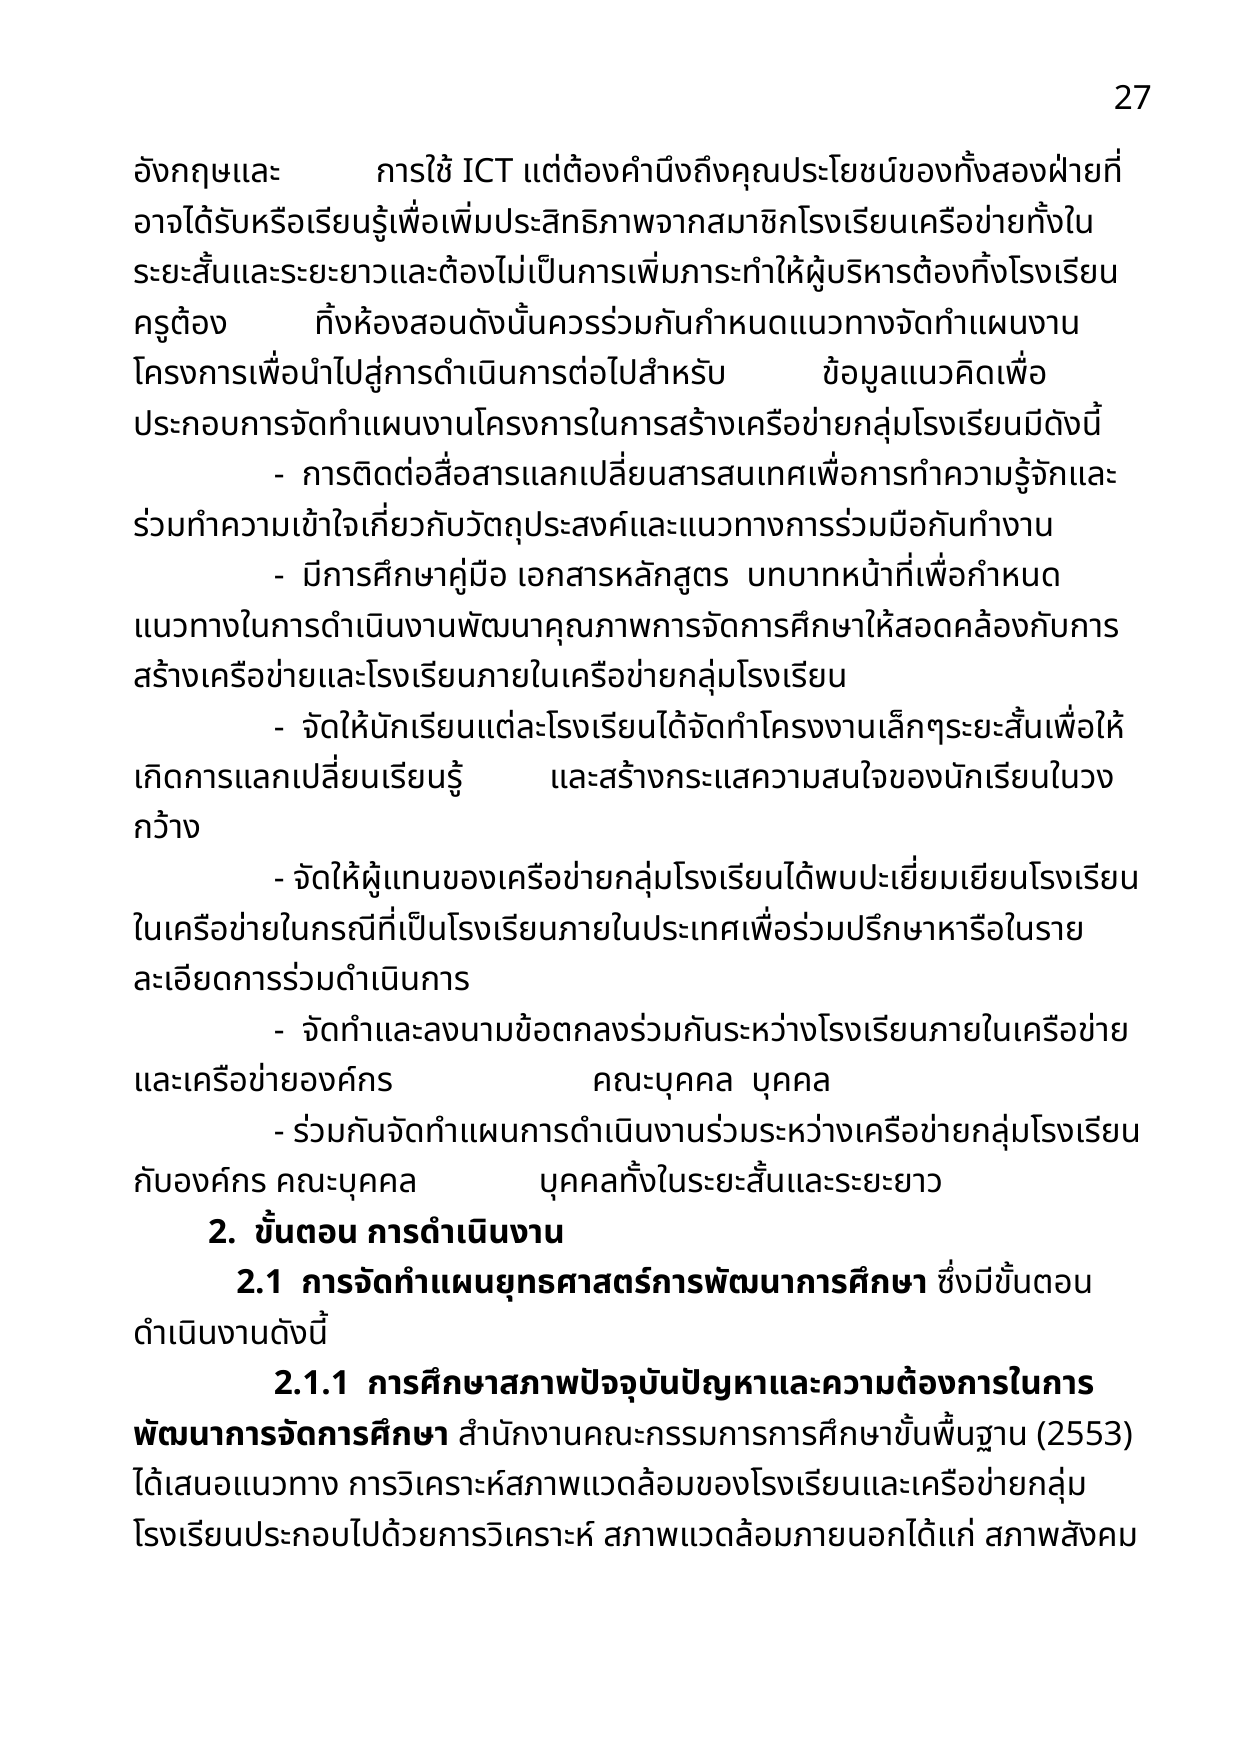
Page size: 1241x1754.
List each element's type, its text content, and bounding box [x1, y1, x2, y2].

text - จัดให้ผู้แทนของเครือข่ายกลุ่มโรงเรียนได้พบปะเยี่ยมเยียนโรงเรียนในเครือข่ายในกรณีที่เป็นโรงเรียนภายในประเทศเพื่อร่วมปรึกษาหารือในรายละเอียดการร่วมดำเนินการ [133, 854, 1152, 1005]
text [133, 1359, 1152, 1561]
text - จัดทำและลงนามข้อตกลงร่วมกันระหว่างโรงเรียนภายในเครือข่ายและเครือข่ายองค์กร คณะบุคคล บุคคล [133, 1005, 1152, 1106]
text - มีการศึกษาคู่มือ เอกสารหลักสูตร บทบาทหน้าที่เพื่อกำหนดแนวทางในการดำเนินงานพัฒนาคุณภาพการจัดการศึกษาให้สอดคล้องกับการสร้างเครือข่ายและโรงเรียนภายในเครือข่ายกลุ่มโรงเรียน [133, 551, 1152, 702]
text 2.1 การจัดทำแผนยุทธศาสตร์การพัฒนาการศึกษา ซึ่งมีขั้นตอนดำเนินงานดังนี้ [133, 1258, 1152, 1359]
text - ร่วมกันจัดทำแผนการดำเนินงานร่วมระหว่างเครือข่ายกลุ่มโรงเรียนกับองค์กร คณะบุคคล บุคคลทั้งในระยะสั้นและระยะยาว [133, 1106, 1152, 1207]
text - การติดต่อสื่อสารแลกเปลี่ยนสารสนเทศเพื่อการทำความรู้จักและร่วมทำความเข้าใจเกี่ยวกับวัตถุประสงค์และแนวทางการร่วมมือกันทำงาน [133, 450, 1152, 551]
text 2. ขั้นตอน การดำเนินงาน [133, 1207, 1152, 1258]
text - จัดให้นักเรียนแต่ละโรงเรียนได้จัดทำโครงงานเล็กๆระยะสั้นเพื่อให้เกิดการแลกเปลี่ยนเรียนรู้ และสร้างกระแสความสนใจของนักเรียนในวงกว้าง [133, 702, 1152, 854]
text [133, 147, 1152, 450]
